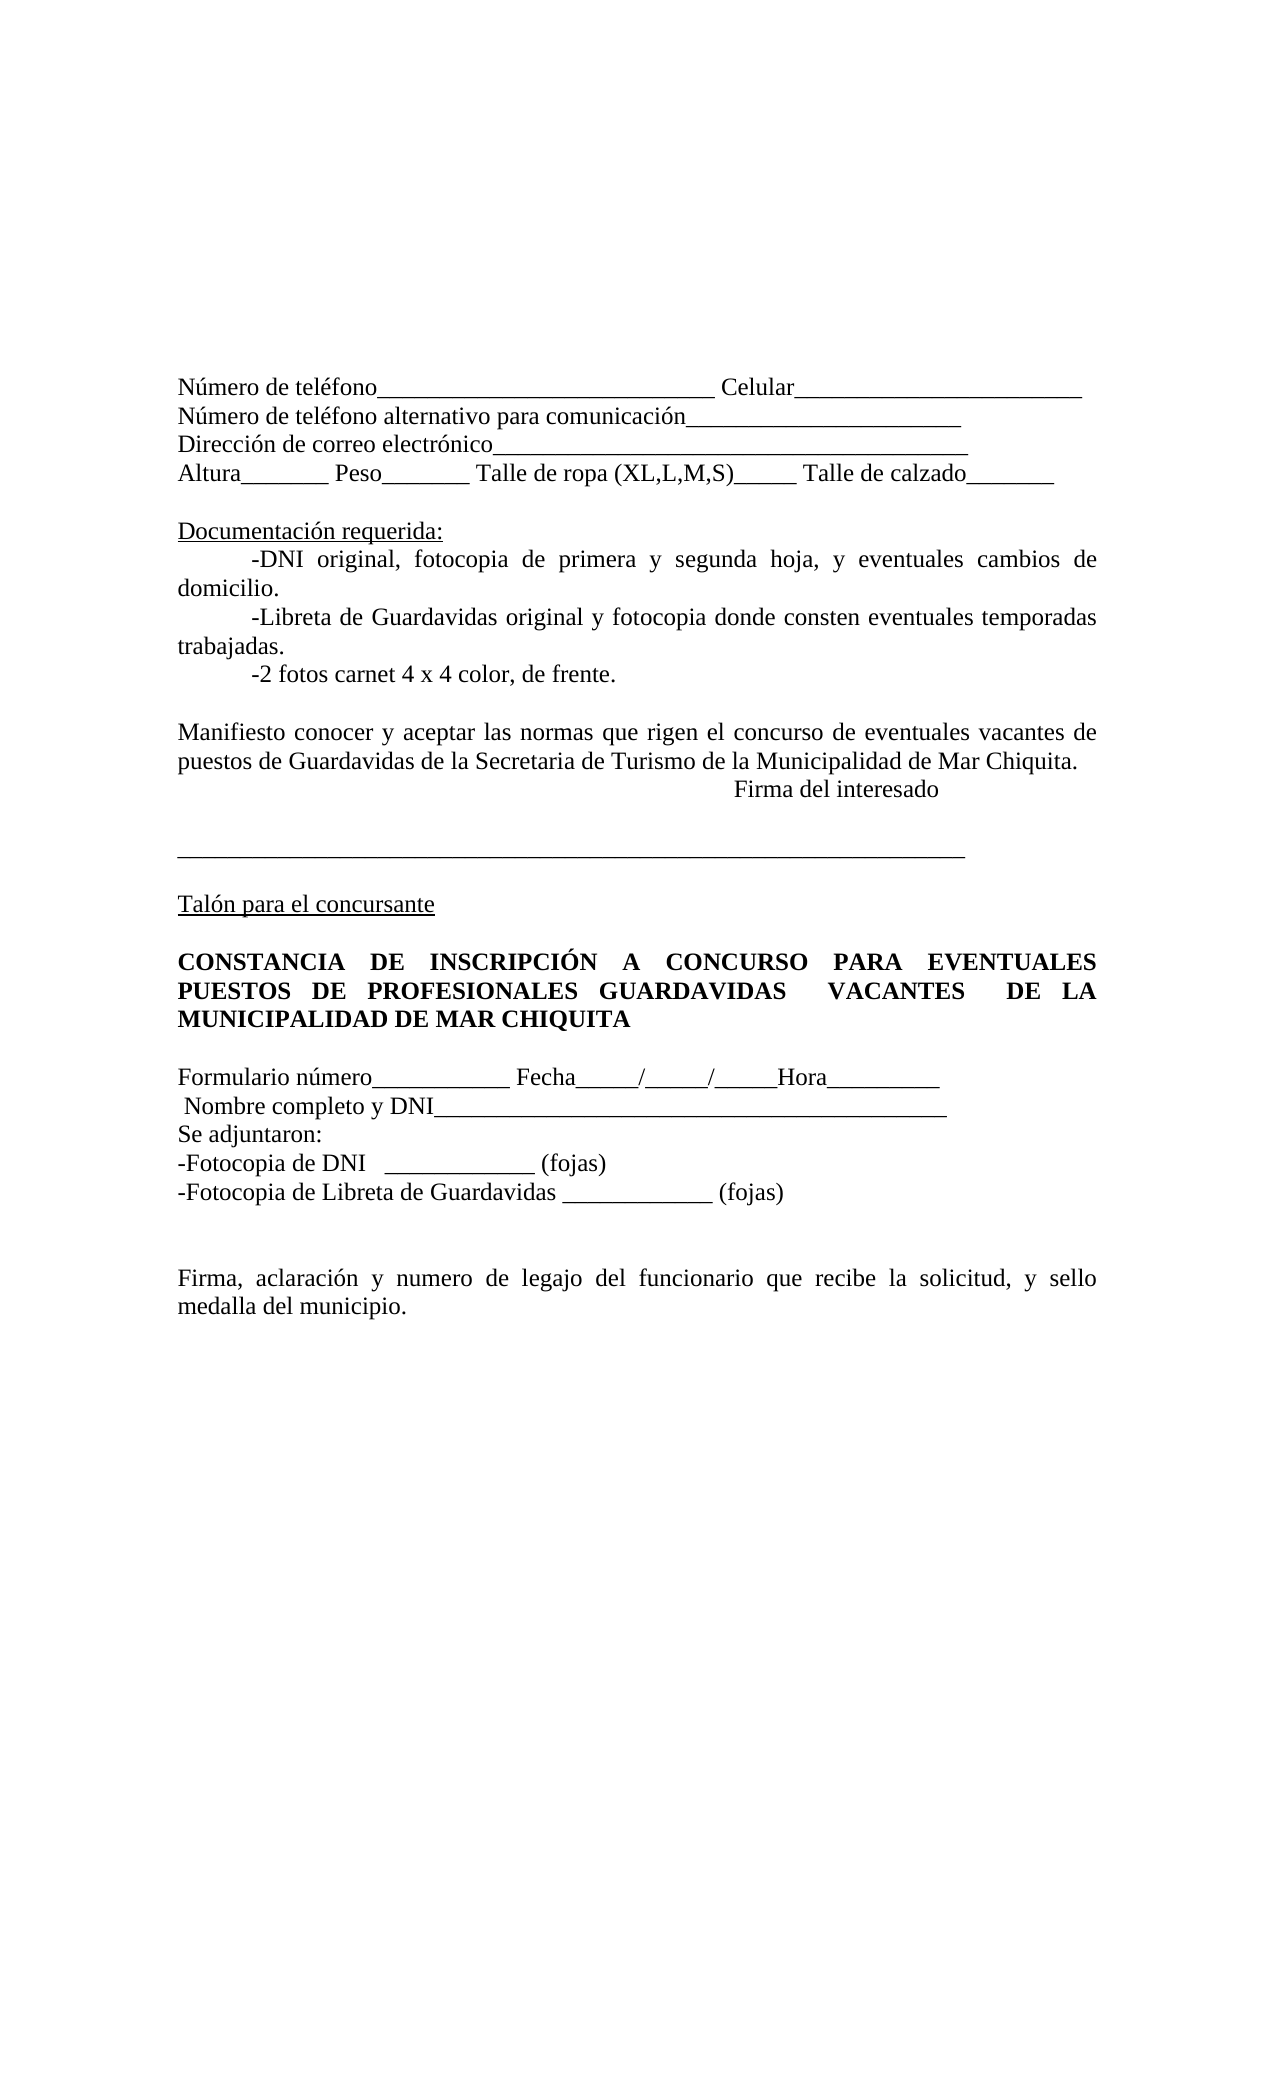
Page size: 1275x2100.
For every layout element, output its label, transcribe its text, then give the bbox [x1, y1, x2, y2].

text Dirección de correo electrónico______________________________________ [177, 429, 1098, 458]
text Número de teléfono alternativo para comunicación______________________ [177, 401, 1098, 429]
text Altura_______ Peso_______ Talle de ropa (XL,L,M,S)_____ Talle de calzado_______ [177, 458, 1098, 487]
text Documentación requerida: [177, 516, 1098, 544]
text -DNI original, fotocopia de primera y segunda hoja, y eventuales cambios de domicilio. [177, 544, 1098, 602]
text -2 fotos carnet 4 x 4 color, de frente. [177, 659, 1098, 688]
text Número de teléfono___________________________ Celular_______________________ [177, 372, 1098, 401]
text Firma del interesado [177, 774, 1098, 803]
text Formulario número___________ Fecha_____/_____/_____Hora_________ [177, 1062, 1098, 1091]
text CONSTANCIA DE INSCRIPCIÓN A CONCURSO PARA EVENTUALES PUESTOS DE PROFESIONALES GUARDAVIDAS VACANTES DE LA MUNICIPALIDAD DE MAR CHIQUITA [177, 947, 1098, 1033]
text Nombre completo y DNI_________________________________________ [177, 1091, 1098, 1119]
text Manifiesto conocer y aceptar las normas que rigen el concurso de eventuales vacantes de puestos de Guardavidas de la Secretaria de Turismo de la Municipalidad de Mar Chiquita. [177, 717, 1098, 774]
text Se adjuntaron: [177, 1119, 1098, 1148]
text -Libreta de Guardavidas original y fotocopia donde consten eventuales temporadas trabajadas. [177, 602, 1098, 659]
text Talón para el concursante [177, 889, 1098, 918]
text -Fotocopia de Libreta de Guardavidas ____________ (fojas) [177, 1177, 1098, 1206]
text Firma, aclaración y numero de legajo del funcionario que recibe la solicitud, y sello medalla del municipio. [177, 1263, 1098, 1320]
text -Fotocopia de DNI ____________ (fojas) [177, 1148, 1098, 1177]
text _______________________________________________________________ [177, 832, 1098, 861]
